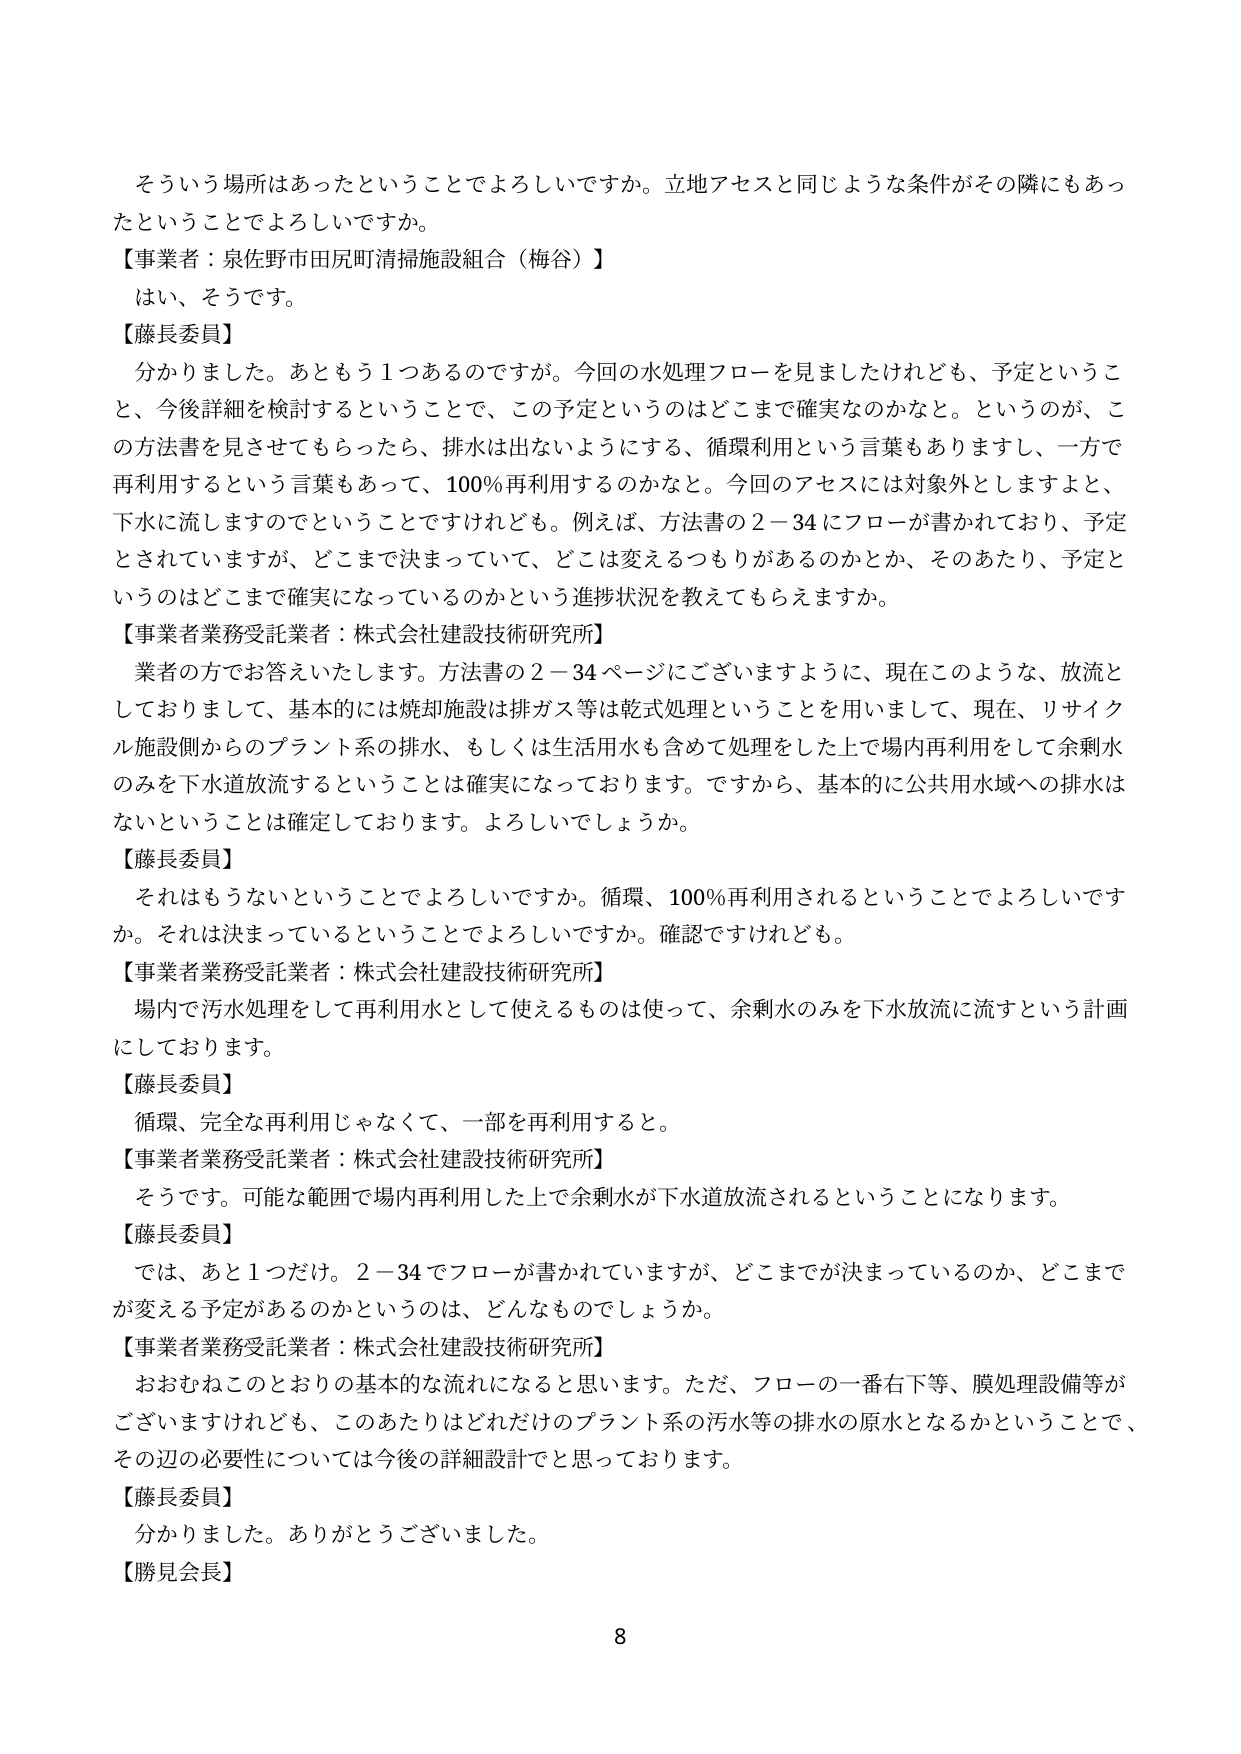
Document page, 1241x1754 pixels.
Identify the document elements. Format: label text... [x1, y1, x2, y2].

text それはもうないということでよろしいですか。循環、100％再利用されるということでよろしいですか。それは決まっているということでよろしいですか。確認ですけれども。 [112, 877, 1128, 952]
text そうです。可能な範囲で場内再利用した上で余剰水が下水道放流されるということになります。 [112, 1177, 1128, 1214]
text おおむねこのとおりの基本的な流れになると思います。ただ、フローの一番右下等、膜処理設備等がございますけれども、このあたりはどれだけのプラント系の汚水等の排水の原水となるかということで、その辺の必要性については今後の詳細設計でと思っております。 [112, 1364, 1128, 1477]
text 【藤長委員】 [112, 314, 1128, 352]
text 【事業者業務受託業者：株式会社建設技術研究所】 [112, 1139, 1128, 1177]
text 【勝見会長】 [112, 1552, 1128, 1589]
text 分かりました。ありがとうございました。 [112, 1514, 1128, 1552]
text 【藤長委員】 [112, 1214, 1128, 1252]
text 循環、完全な再利用じゃなくて、一部を再利用すると。 [112, 1102, 1128, 1139]
text 【藤長委員】 [112, 1477, 1128, 1514]
text 場内で汚水処理をして再利用水として使えるものは使って、余剰水のみを下水放流に流すという計画にしております。 [112, 989, 1128, 1064]
text 業者の方でお答えいたします。方法書の２－34ページにございますように、現在このような、放流としておりまして、基本的には焼却施設は排ガス等は乾式処理ということを用いまして、現在、リサイクル施設側からのプラント系の排水、もしくは生活用水も含めて処理をした上で場内再利用をして余剰水のみを下水道放流するということは確実になっております。ですから、基本的に公共用水域への排水はないということは確定しております。よろしいでしょうか。 [112, 652, 1128, 839]
text そういう場所はあったということでよろしいですか。立地アセスと同じような条件がその隣にもあったということでよろしいですか。 [112, 164, 1128, 239]
text 【事業者業務受託業者：株式会社建設技術研究所】 [112, 1327, 1128, 1364]
text 【事業者業務受託業者：株式会社建設技術研究所】 [112, 952, 1128, 989]
text 分かりました。あともう１つあるのですが。今回の水処理フローを見ましたけれども、予定ということ、今後詳細を検討するということで、この予定というのはどこまで確実なのかなと。というのが、この方法書を見させてもらったら、排水は出ないようにする、循環利用という言葉もありますし、一方で再利用するという言葉もあって、100％再利用するのかなと。今回のアセスには対象外としますよと、下水に流しますのでということですけれども。例えば、方法書の２－34にフローが書かれており、予定とされていますが、どこまで決まっていて、どこは変えるつもりがあるのかとか、そのあたり、予定というのはどこまで確実になっているのかという進捗状況を教えてもらえますか。 [112, 352, 1128, 614]
text 【事業者業務受託業者：株式会社建設技術研究所】 [112, 614, 1128, 652]
text 【事業者：泉佐野市田尻町清掃施設組合（梅谷）】 [112, 239, 1128, 277]
text では、あと１つだけ。２－34でフローが書かれていますが、どこまでが決まっているのか、どこまでが変える予定があるのかというのは、どんなものでしょうか。 [112, 1252, 1128, 1327]
text はい、そうです。 [112, 277, 1128, 314]
text 【藤長委員】 [112, 839, 1128, 877]
text 【藤長委員】 [112, 1064, 1128, 1102]
